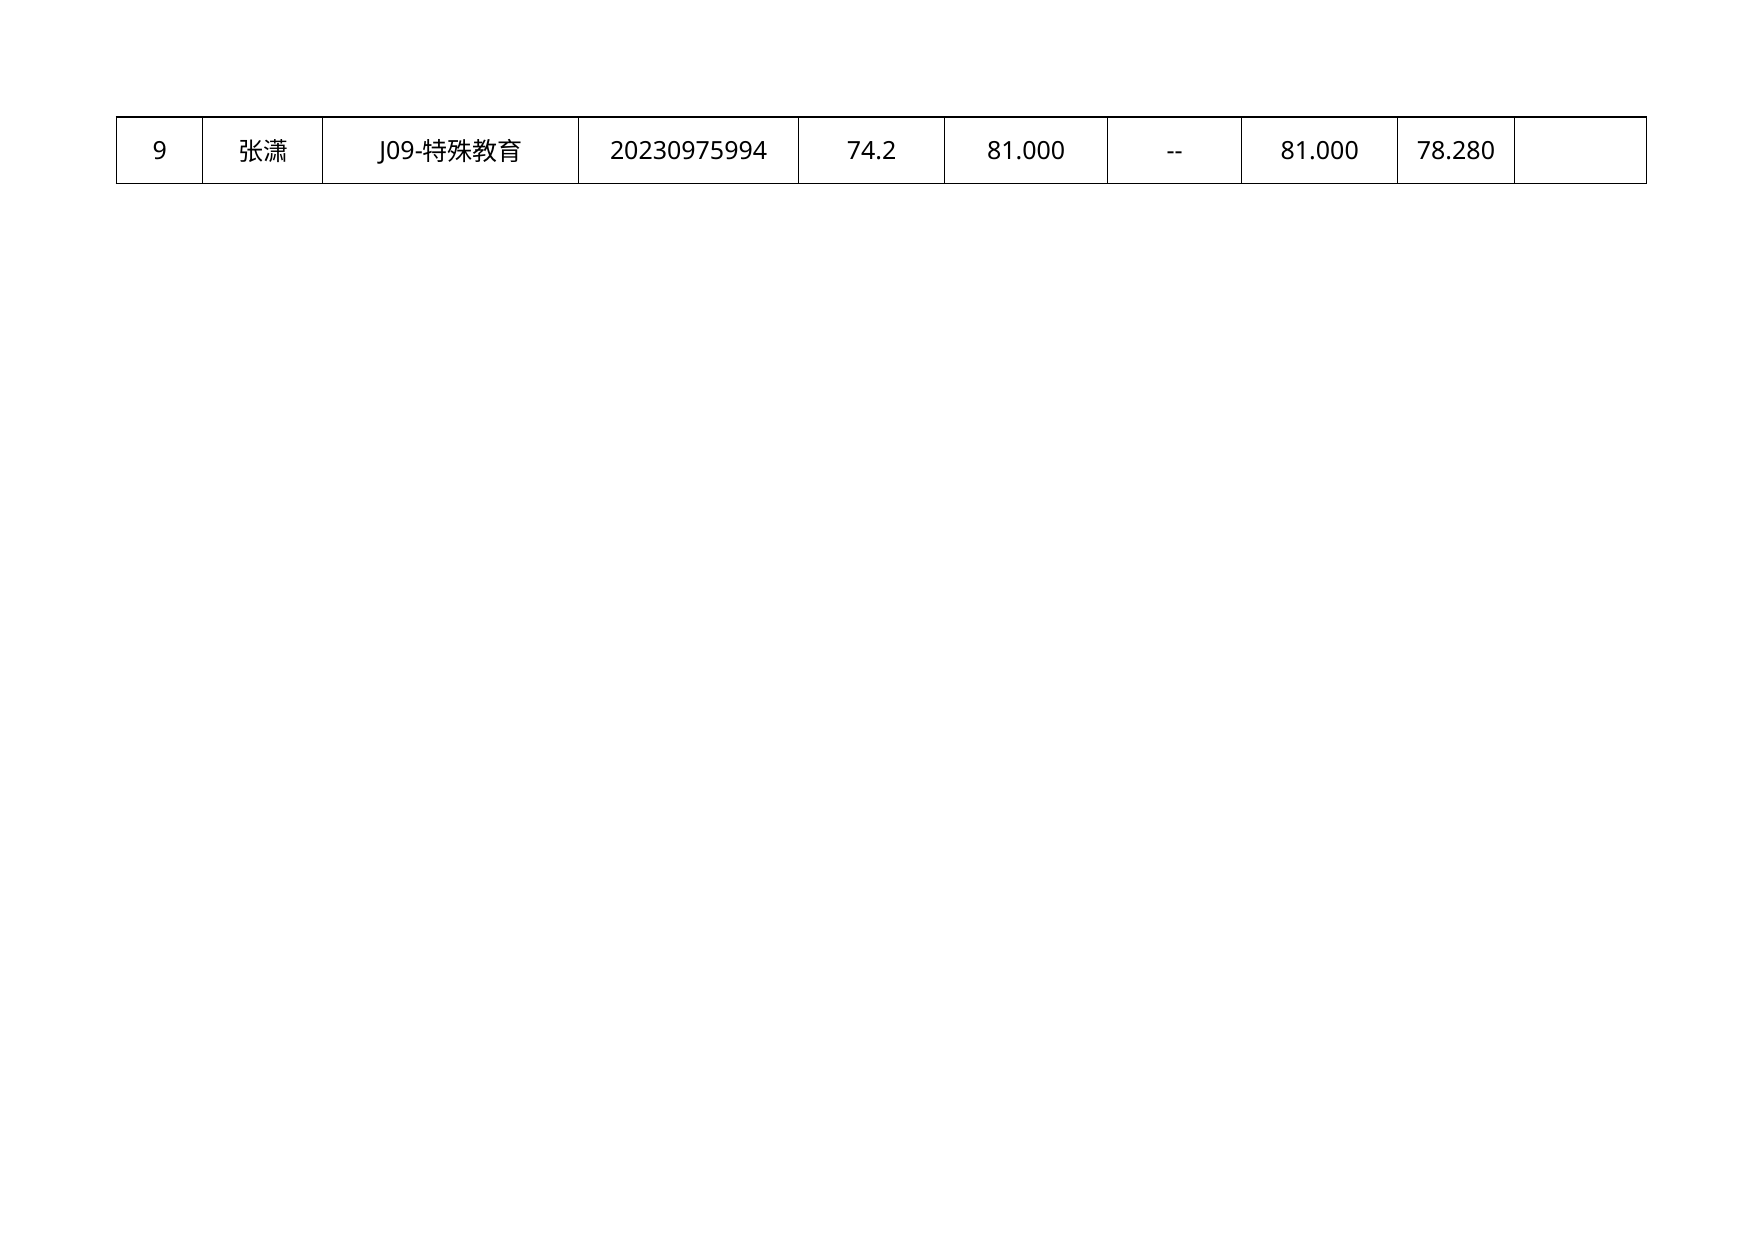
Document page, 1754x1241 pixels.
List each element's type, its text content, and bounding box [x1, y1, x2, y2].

table_cell 74.2 [799, 118, 944, 182]
table_cell [1515, 118, 1646, 182]
table_cell 9 [117, 118, 202, 182]
table_cell 81.000 [1242, 118, 1397, 182]
table_cell 20230975994 [579, 118, 798, 182]
table_cell 81.000 [945, 118, 1107, 182]
table_cell -- [1108, 118, 1241, 182]
table_cell 78.280 [1398, 118, 1514, 182]
table_cell 张潇 [203, 118, 322, 182]
table_cell J09-特殊教育 [323, 118, 578, 182]
